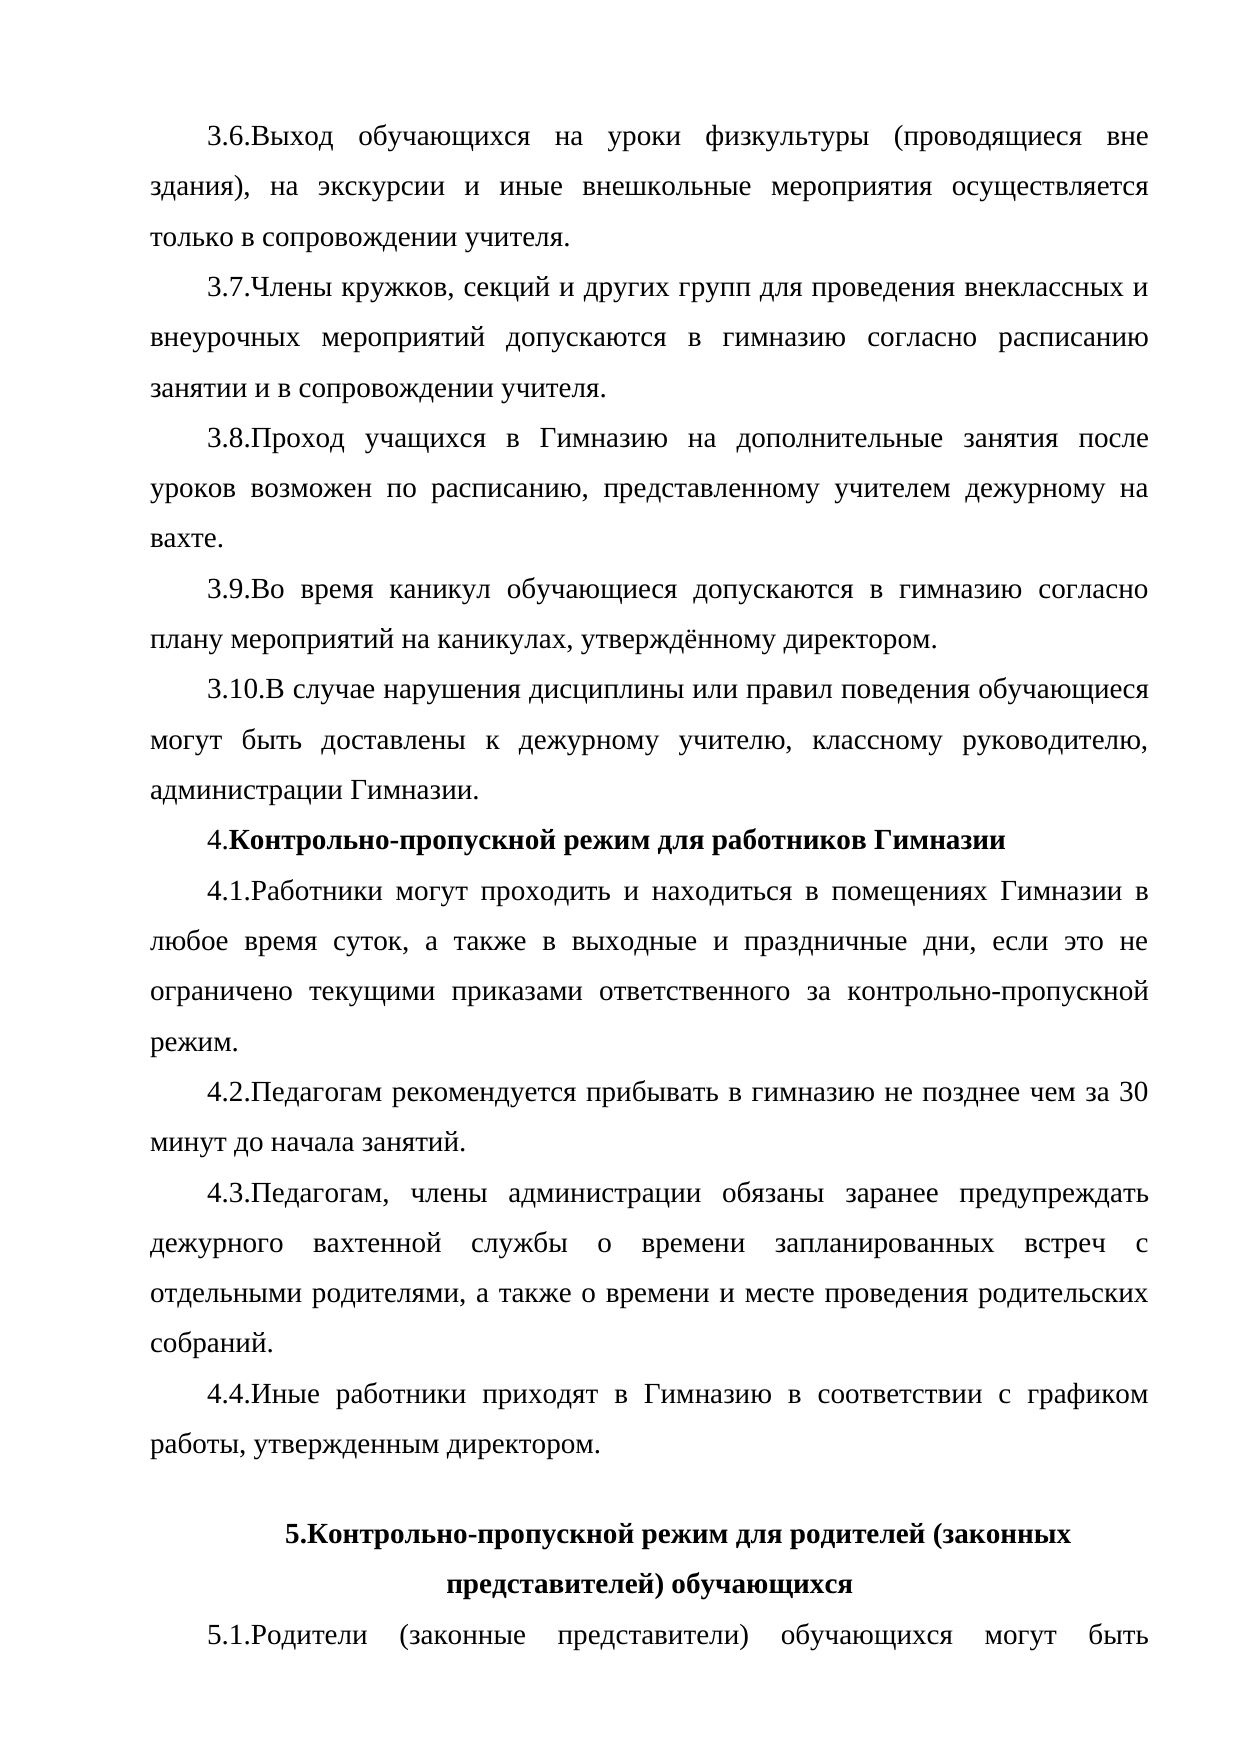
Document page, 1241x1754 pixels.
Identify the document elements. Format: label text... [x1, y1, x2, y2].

text 3.6.Выход обучающихся на уроки физкультуры (проводящиеся вне здания), на экскурсии и иные внешкольные мероприятия осуществляется только в сопровождении учителя. [150, 118, 1149, 252]
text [150, 1617, 1149, 1651]
text 5.Контрольно-пропускной режим для родителей (законных представителей) обучающихся [150, 1516, 1149, 1600]
text 3.9.Во время каникул обучающиеся допускаются в гимназию согласно плану мероприятий на каникулах, утверждённому директором. [150, 571, 1149, 655]
text 4.4.Иные работники приходят в Гимназию в соответствии с графиком работы, утвержденным директором. [150, 1376, 1149, 1460]
text 4.3.Педагогам, члены администрации обязаны заранее предупреждать дежурного вахтенной службы о времени запланированных встреч с отдельными родителями, а также о времени и месте проведения родительских собраний. [150, 1175, 1149, 1359]
text 3.7.Члены кружков, секций и других групп для проведения внеклассных и внеурочных мероприятий допускаются в гимназию согласно расписанию занятии и в сопровождении учителя. [150, 269, 1149, 403]
text 3.10.В случае нарушения дисциплины или правил поведения обучающиеся могут быть доставлены к дежурному учителю, классному руководителю, администрации Гимназии. [150, 672, 1149, 806]
text 3.8.Проход учащихся в Гимназию на дополнительные занятия после уроков возможен по расписанию, представленному учителем дежурному на вахте. [150, 420, 1149, 554]
text 4.Контрольно-пропускной режим для работников Гимназии [150, 822, 1149, 856]
text 4.1.Работники могут проходить и находиться в помещениях Гимназии в любое время суток, а также в выходные и праздничные дни, если это не ограничено текущими приказами ответственного за контрольно-пропускной режим. [150, 873, 1149, 1057]
text 4.2.Педагогам рекомендуется прибывать в гимназию не позднее чем за 30 минут до начала занятий. [150, 1074, 1149, 1158]
